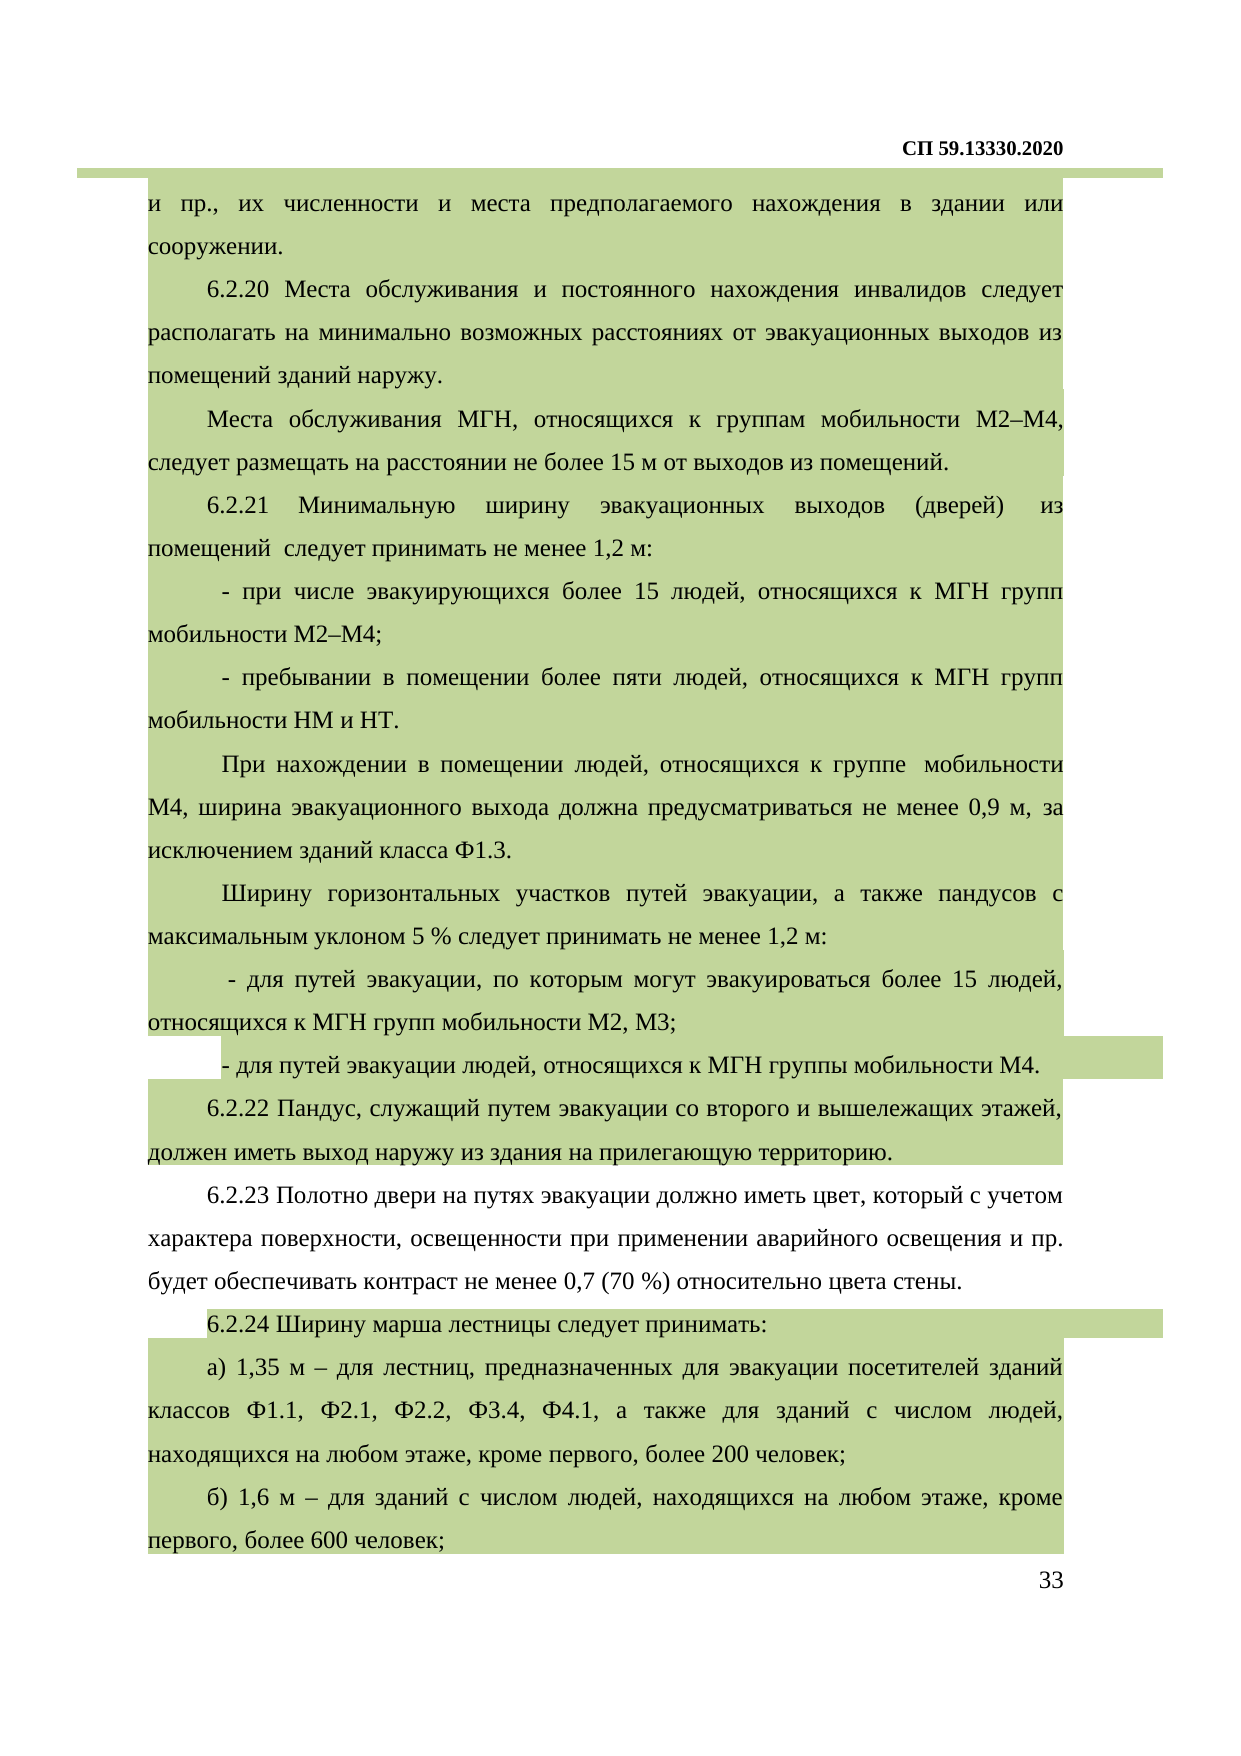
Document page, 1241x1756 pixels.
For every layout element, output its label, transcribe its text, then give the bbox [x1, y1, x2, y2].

text и пр., их численности и места предполагаемого нахождения в здании или сооружении. [148, 188, 1063, 260]
list Минимальную ширину эвакуационных выходов (дверей) из помещений следует принимать не менее 1,2 м: [148, 490, 1063, 562]
text При нахождении в помещении людей, относящихся к группе мобильности М4, ширина эвакуационного выхода должна предусматриваться не менее 0,9 м, за исключением зданий класса Ф1.3. [148, 749, 1063, 864]
list Места обслуживания и постоянного нахождения инвалидов следует располагать на минимально возможных расстояниях от эвакуационных выходов из помещений зданий наружу. [148, 274, 1063, 389]
text б) 1,6 м – для зданий с числом людей, находящихся на любом этаже, кроме первого, более 600 человек; [148, 1482, 1064, 1554]
list для путей эвакуации, по которым могут эвакуироваться более 15 людей, относящихся к МГН групп мобильности М2, М3; [148, 964, 1064, 1036]
list при числе эвакуирующихся более 15 людей, относящихся к МГН групп мобильности М2–М4; [148, 576, 1063, 648]
text а) 1,35 м – для лестниц, предназначенных для эвакуации посетителей зданий классов Ф1.1, Ф2.1, Ф2.2, Ф3.4, Ф4.1, а также для зданий с числом людей, находящихся на любом этаже, кроме первого, более 200 человек; [148, 1352, 1064, 1467]
text Ширину горизонтальных участков путей эвакуации, а также пандусов с максимальным уклоном 5 % следует принимать не менее 1,2 м: [148, 878, 1063, 950]
list Пандус, служащий путем эвакуации со второго и вышележащих этажей, должен иметь выход наружу из здания на прилегающую территорию. [148, 1093, 1063, 1165]
list Ширину марша лестницы следует принимать: [207, 1309, 1163, 1338]
list пребывании в помещении более пяти людей, относящихся к МГН групп мобильности НМ и НТ. [148, 662, 1063, 734]
text Места обслуживания МГН, относящихся к группам мобильности М2–М4, следует размещать на расстоянии не более 15 м от выходов из помещений. [148, 404, 1064, 476]
list Полотно двери на путях эвакуации должно иметь цвет, который с учетом характера поверхности, освещенности при применении аварийного освещения и пр. будет обеспечивать контраст не менее 0,7 (70 %) относительно цвета стены. [148, 1180, 1064, 1295]
list для путей эвакуации людей, относящихся к МГН группы мобильности М4. [221, 1051, 1163, 1079]
